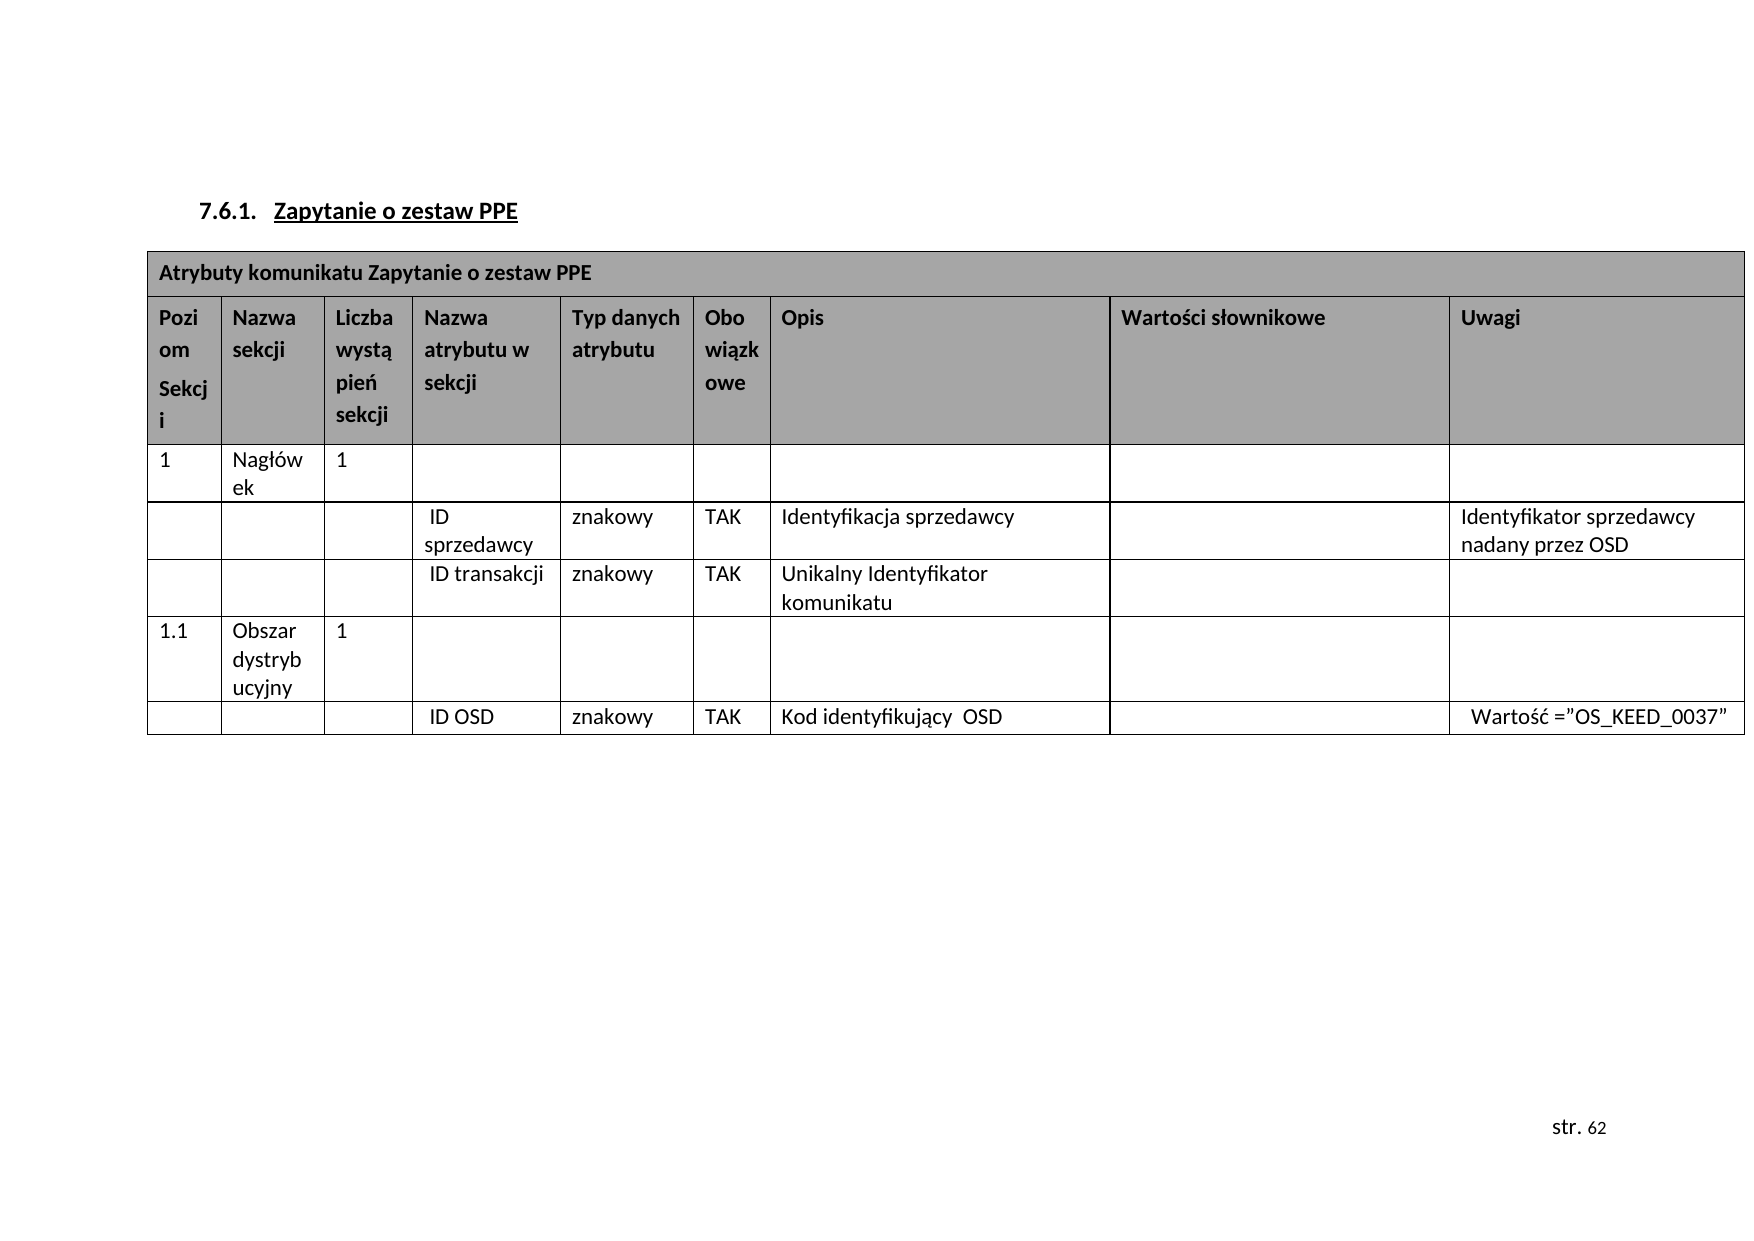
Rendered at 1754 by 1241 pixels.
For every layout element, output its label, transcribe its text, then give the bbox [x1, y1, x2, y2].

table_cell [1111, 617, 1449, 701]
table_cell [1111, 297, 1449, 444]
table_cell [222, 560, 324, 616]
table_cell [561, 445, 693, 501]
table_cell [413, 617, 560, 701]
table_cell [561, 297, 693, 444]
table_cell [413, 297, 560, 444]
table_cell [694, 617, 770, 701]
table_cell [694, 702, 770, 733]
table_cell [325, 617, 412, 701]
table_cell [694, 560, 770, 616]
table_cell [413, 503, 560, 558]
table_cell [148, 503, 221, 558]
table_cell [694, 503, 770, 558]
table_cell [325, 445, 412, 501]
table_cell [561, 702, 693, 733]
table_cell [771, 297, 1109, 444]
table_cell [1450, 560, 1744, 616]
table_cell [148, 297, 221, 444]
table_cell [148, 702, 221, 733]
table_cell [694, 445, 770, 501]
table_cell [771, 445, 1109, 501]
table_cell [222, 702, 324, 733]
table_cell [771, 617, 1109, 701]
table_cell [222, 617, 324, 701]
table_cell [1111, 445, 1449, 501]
list Zapytanie o zestaw PPE [199, 195, 1606, 226]
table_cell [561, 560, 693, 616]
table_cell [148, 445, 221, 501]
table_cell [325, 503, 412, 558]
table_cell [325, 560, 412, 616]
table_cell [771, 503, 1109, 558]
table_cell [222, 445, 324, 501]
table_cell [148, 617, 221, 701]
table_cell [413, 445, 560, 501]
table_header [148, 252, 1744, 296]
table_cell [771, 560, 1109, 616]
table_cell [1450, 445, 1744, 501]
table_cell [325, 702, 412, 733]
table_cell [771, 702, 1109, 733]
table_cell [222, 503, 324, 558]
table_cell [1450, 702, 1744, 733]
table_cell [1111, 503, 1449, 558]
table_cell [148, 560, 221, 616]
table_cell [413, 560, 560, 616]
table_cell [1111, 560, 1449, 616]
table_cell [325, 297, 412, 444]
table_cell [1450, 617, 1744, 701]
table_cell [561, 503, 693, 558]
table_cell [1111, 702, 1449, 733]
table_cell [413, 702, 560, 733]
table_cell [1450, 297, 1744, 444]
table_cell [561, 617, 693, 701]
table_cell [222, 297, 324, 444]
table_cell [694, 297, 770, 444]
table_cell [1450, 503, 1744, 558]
